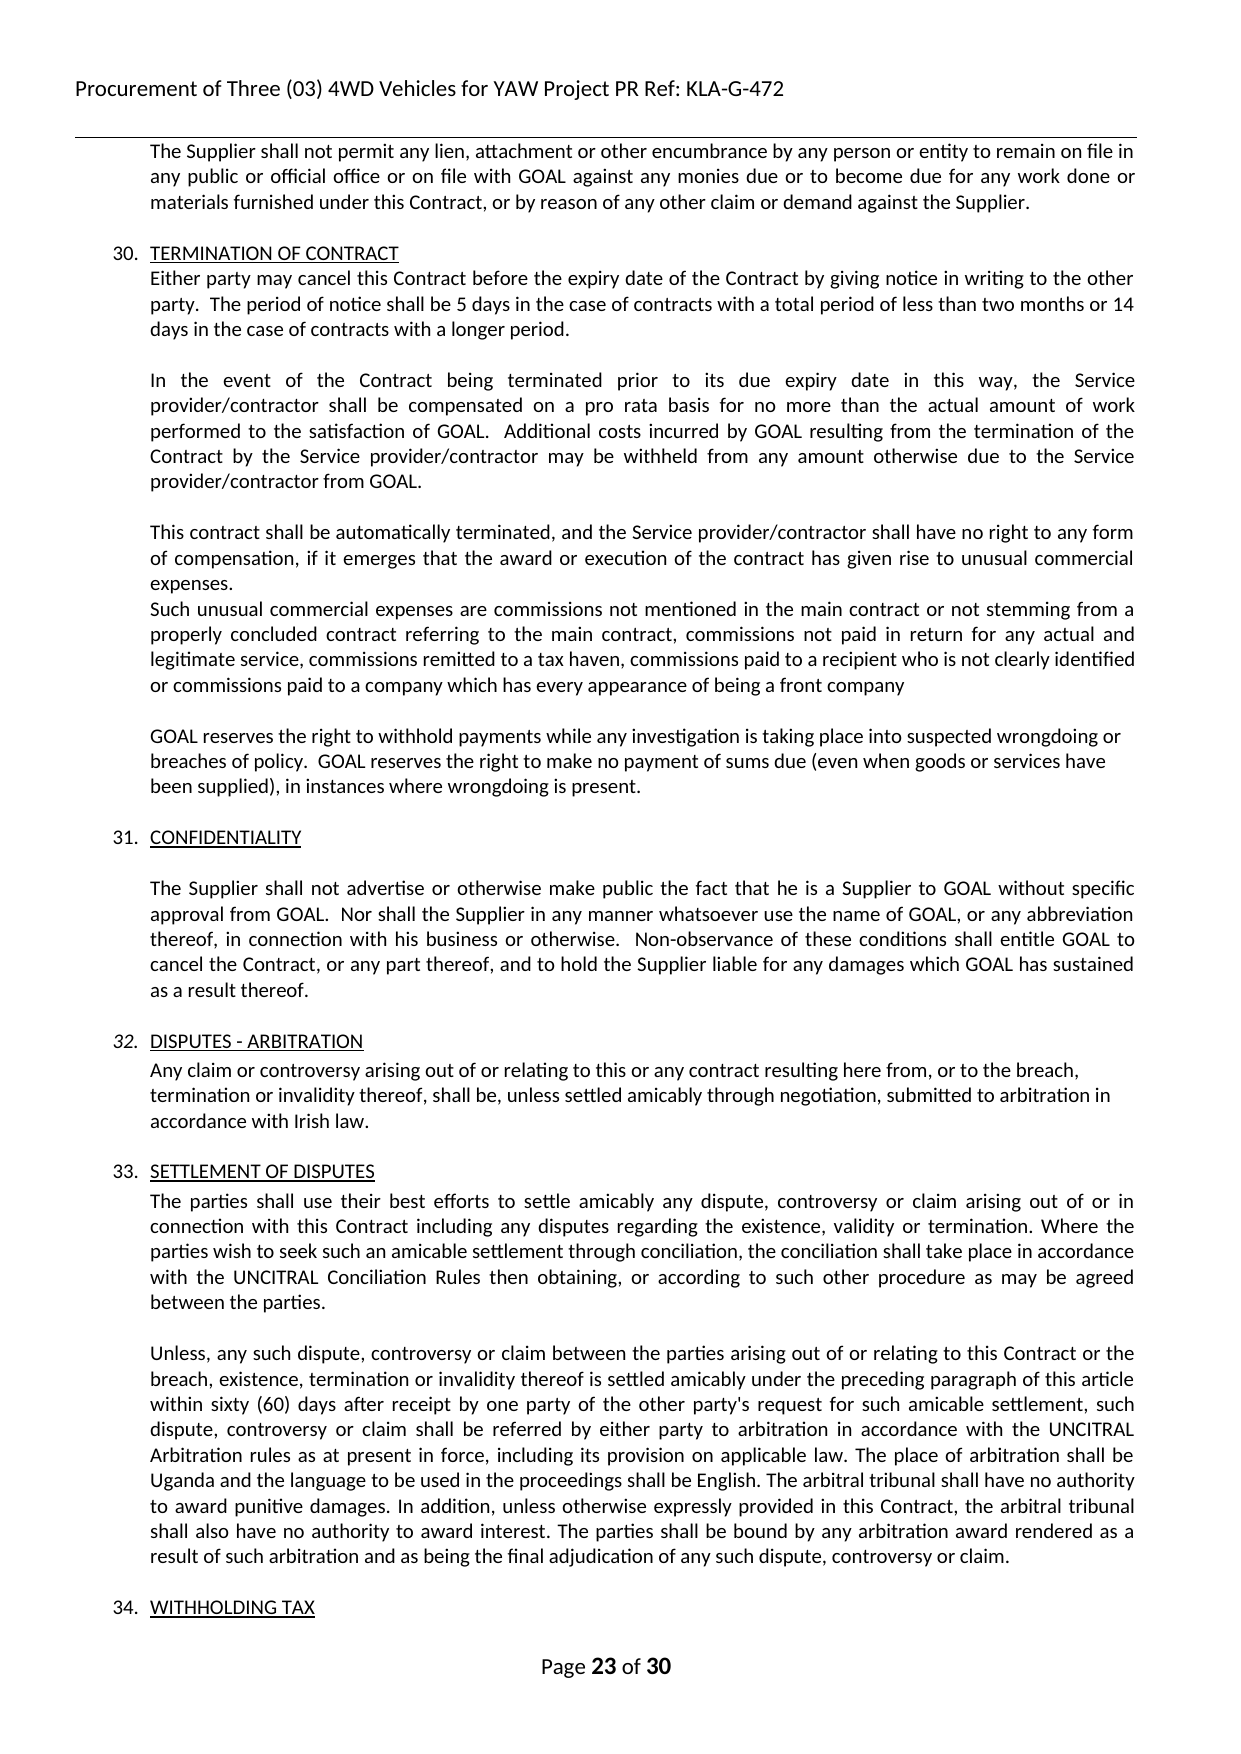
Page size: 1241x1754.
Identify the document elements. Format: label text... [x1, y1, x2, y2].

text In the event of the Contract being terminated prior to its due expiry date in this way, the Service provider/contractor shall be compensated on a pro rata basis for no more than the actual amount of work performed to the satisfaction of GOAL. Additional costs incurred by GOAL resulting from the termination of the Contract by the Service provider/contractor may be withheld from any amount otherwise due to the Service provider/contractor from GOAL. [150, 367, 1137, 494]
list WITHHOLDING TAX [112, 1594, 1137, 1620]
text Any claim or controversy arising out of or relating to this or any contract resulting here from, or to the breach, termination or invalidity thereof, shall be, unless settled amicably through negotiation, submitted to arbitration in accordance with Irish law. [150, 1057, 1137, 1133]
text The Supplier shall not permit any lien, attachment or other encumbrance by any person or entity to remain on file in any public or official office or on file with GOAL against any monies due or to become due for any work done or materials furnished under this Contract, or by reason of any other claim or demand against the Supplier. [150, 138, 1137, 214]
text The parties shall use their best efforts to settle amicably any dispute, controversy or claim arising out of or in connection with this Contract including any disputes regarding the existence, validity or termination. Where the parties wish to seek such an amicable settlement through conciliation, the conciliation shall take place in accordance with the UNCITRAL Conciliation Rules then obtaining, or according to such other procedure as may be agreed between the parties. [150, 1188, 1137, 1315]
text The Supplier shall not advertise or otherwise make public the fact that he is a Supplier to GOAL without specific approval from GOAL. Nor shall the Supplier in any manner whatsoever use the name of GOAL, or any abbreviation thereof, in connection with his business or otherwise. Non-observance of these conditions shall entitle GOAL to cancel the Contract, or any part thereof, and to hold the Supplier liable for any damages which GOAL has sustained as a result thereof. [150, 875, 1137, 1002]
text Either party may cancel this Contract before the expiry date of the Contract by giving notice in writing to the other party. The period of notice shall be 5 days in the case of contracts with a total period of less than two months or 14 days in the case of contracts with a longer period. [150, 265, 1137, 342]
list DISPUTES - ARBITRATION [112, 1028, 1137, 1053]
list SETTLEMENT OF DISPUTES [112, 1159, 1137, 1184]
text This contract shall be automatically terminated, and the Service provider/contractor shall have no right to any form of compensation, if it emerges that the award or execution of the contract has given rise to unusual commercial expenses. [150, 519, 1137, 596]
list TERMINATION OF CONTRACT [112, 240, 1137, 265]
list CONFIDENTIALITY [112, 824, 1137, 850]
text Unless, any such dispute, controversy or claim between the parties arising out of or relating to this Contract or the breach, existence, termination or invalidity thereof is settled amicably under the preceding paragraph of this article within sixty (60) days after receipt by one party of the other party's request for such amicable settlement, such dispute, controversy or claim shall be referred by either party to arbitration in accordance with the UNCITRAL Arbitration rules as at present in force, including its provision on applicable law. The place of arbitration shall be Uganda and the language to be used in the proceedings shall be English. The arbitral tribunal shall have no authority to award punitive damages. In addition, unless otherwise expressly provided in this Contract, the arbitral tribunal shall also have no authority to award interest. The parties shall be bound by any arbitration award rendered as a result of such arbitration and as being the final adjudication of any such dispute, controversy or claim. [150, 1340, 1137, 1569]
text GOAL reserves the right to withhold payments while any investigation is taking place into suspected wrongdoing or breaches of policy. GOAL reserves the right to make no payment of sums due (even when goods or services have been supplied), in instances where wrongdoing is present. [150, 723, 1137, 799]
text Such unusual commercial expenses are commissions not mentioned in the main contract or not stemming from a properly concluded contract referring to the main contract, commissions not paid in return for any actual and legitimate service, commissions remitted to a tax haven, commissions paid to a recipient who is not clearly identified or commissions paid to a company which has every appearance of being a front company [150, 596, 1137, 697]
